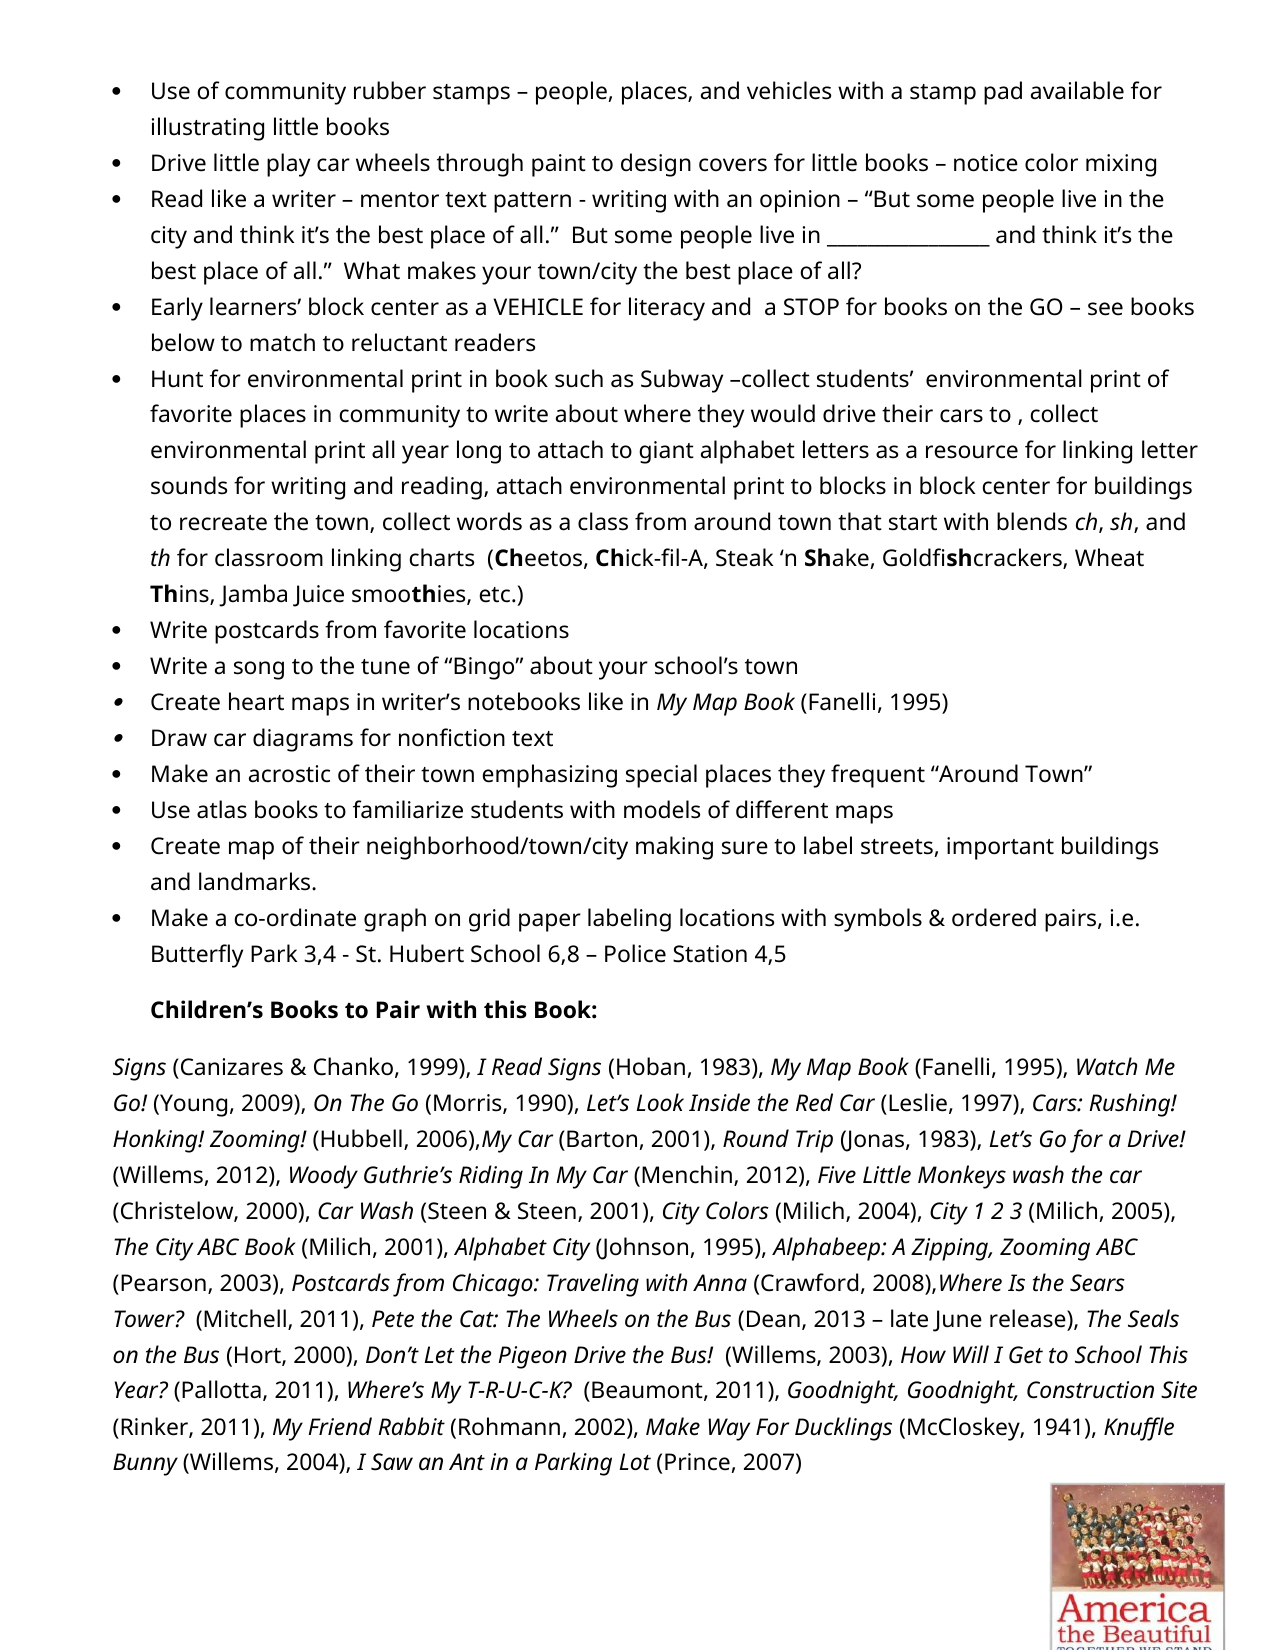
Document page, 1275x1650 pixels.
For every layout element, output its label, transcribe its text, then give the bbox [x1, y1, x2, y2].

list Use of community rubber stamps – people, places, and vehicles with a stamp pad available for illustrating little books [112, 75, 1200, 142]
list Make a co-ordinate graph on grid paper labeling locations with symbols & ordered pairs, i.e. Butterfly Park 3,4 - St. Hubert School 6,8 – Police Station 4,5 [112, 902, 1200, 969]
list Use atlas books to familiarize students with models of different maps [112, 794, 1200, 825]
picture [1049, 1482, 1226, 1650]
text Children’s Books to Pair with this Book: [112, 994, 1200, 1026]
list Create map of their neighborhood/town/city making sure to label streets, important buildings and landmarks. [112, 830, 1200, 897]
text Signs (Canizares & Chanko, 1999), I Read Signs (Hoban, 1983), My Map Book (Fanelli, 1995), Watch Me Go! (Young, 2009), On The Go (Morris, 1990), Let’s Look Inside the Red Car (Leslie, 1997), Cars: Rushing! Honking! Zooming! (Hubbell, 2006),My Car (Barton, 2001), Round Trip (Jonas, 1983), Let’s Go for a Drive! (Willems, 2012), Woody Guthrie’s Riding In My Car (Menchin, 2012), Five Little Monkeys wash the car (Christelow, 2000), Car Wash (Steen & Steen, 2001), City Colors (Milich, 2004), City 1 2 3 (Milich, 2005), The City ABC Book (Milich, 2001), Alphabet City (Johnson, 1995), Alphabeep: A Zipping, Zooming ABC (Pearson, 2003), Postcards from Chicago: Traveling with Anna (Crawford, 2008),Where Is the Sears Tower? (Mitchell, 2011), Pete the Cat: The Wheels on the Bus (Dean, 2013 – late June release), The Seals on the Bus (Hort, 2000), Don’t Let the Pigeon Drive the Bus! (Willems, 2003), How Will I Get to School This Year? (Pallotta, 2011), Where’s My T-R-U-C-K? (Beaumont, 2011), Goodnight, Goodnight, Construction Site (Rinker, 2011), My Friend Rabbit (Rohmann, 2002), Make Way For Ducklings (McCloskey, 1941), Knuffle Bunny (Willems, 2004), I Saw an Ant in a Parking Lot (Prince, 2007) [112, 1051, 1200, 1478]
list Early learners’ block center as a VEHICLE for literacy and a STOP for books on the GO – see books below to match to reluctant readers [112, 291, 1200, 358]
list Write postcards from favorite locations [112, 614, 1200, 645]
list Make an acrostic of their town emphasizing special places they frequent “Around Town” [112, 758, 1200, 789]
list Draw car diagrams for nonfiction text [112, 722, 1200, 753]
list Read like a writer – mentor text pattern - writing with an opinion – “But some people live in the city and think it’s the best place of all.” But some people live in ________________ and think it’s the best place of all.” What makes your town/city the best place of all? [112, 183, 1200, 286]
list Write a song to the tune of “Bingo” about your school’s town [112, 650, 1200, 681]
list Create heart maps in writer’s notebooks like in My Map Book (Fanelli, 1995) [112, 686, 1200, 717]
list Hunt for environmental print in book such as Subway –collect students’ environmental print of favorite places in community to write about where they would drive their cars to , collect environmental print all year long to attach to giant alphabet letters as a resource for linking letter sounds for writing and reading, attach environmental print to blocks in block center for buildings to recreate the town, collect words as a class from around town that start with blends ch, sh, and th for classroom linking charts (Cheetos, Chick-fil-A, Steak ‘n Shake, Goldfishcrackers, Wheat Thins, Jamba Juice smoothies, etc.) [112, 362, 1200, 609]
list Drive little play car wheels through paint to design covers for little books – notice color mixing [112, 147, 1200, 178]
